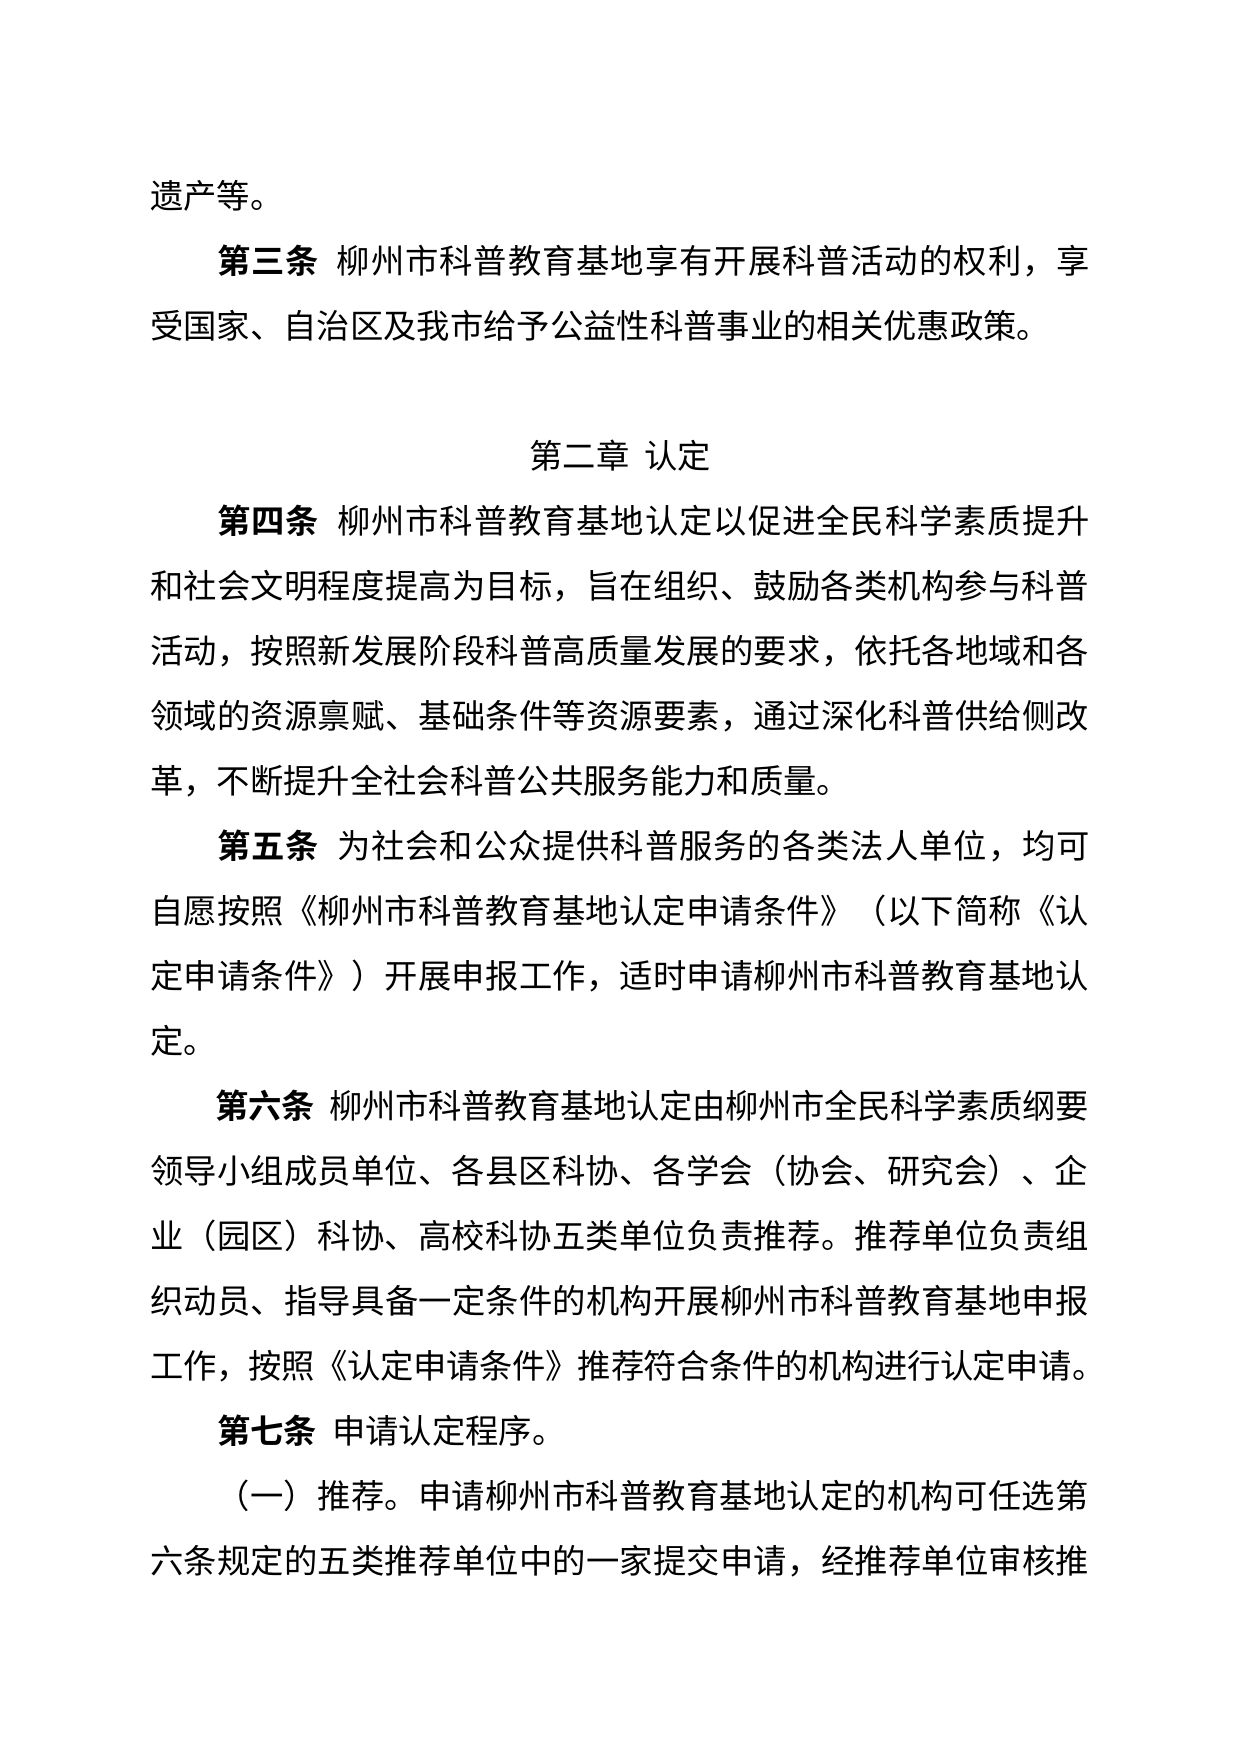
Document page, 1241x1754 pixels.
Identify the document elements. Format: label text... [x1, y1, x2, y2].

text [150, 1462, 1090, 1592]
text 第三条 柳州市科普教育基地享有开展科普活动的权利，享受国家、自治区及我市给予公益性科普事业的相关优惠政策。 [150, 227, 1090, 357]
text 第五条 为社会和公众提供科普服务的各类法人单位，均可自愿按照《柳州市科普教育基地认定申请条件》（以下简称《认定申请条件》）开展申报工作，适时申请柳州市科普教育基地认定。 [150, 812, 1090, 1072]
text 第四条 柳州市科普教育基地认定以促进全民科学素质提升和社会文明程度提高为目标，旨在组织、鼓励各类机构参与科普活动，按照新发展阶段科普高质量发展的要求，依托各地域和各领域的资源禀赋、基础条件等资源要素，通过深化科普供给侧改革，不断提升全社会科普公共服务能力和质量。 [150, 487, 1090, 812]
text 第六条 柳州市科普教育基地认定由柳州市全民科学素质纲要领导小组成员单位、各县区科协、各学会（协会、研究会）、企业（园区）科协、高校科协五类单位负责推荐。推荐单位负责组织动员、指导具备一定条件的机构开展柳州市科普教育基地申报工作，按照《认定申请条件》推荐符合条件的机构进行认定申请。 [150, 1072, 1090, 1397]
text 第二章 认定 [150, 422, 1090, 487]
text 第七条 申请认定程序。 [150, 1397, 1090, 1462]
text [150, 162, 1090, 227]
